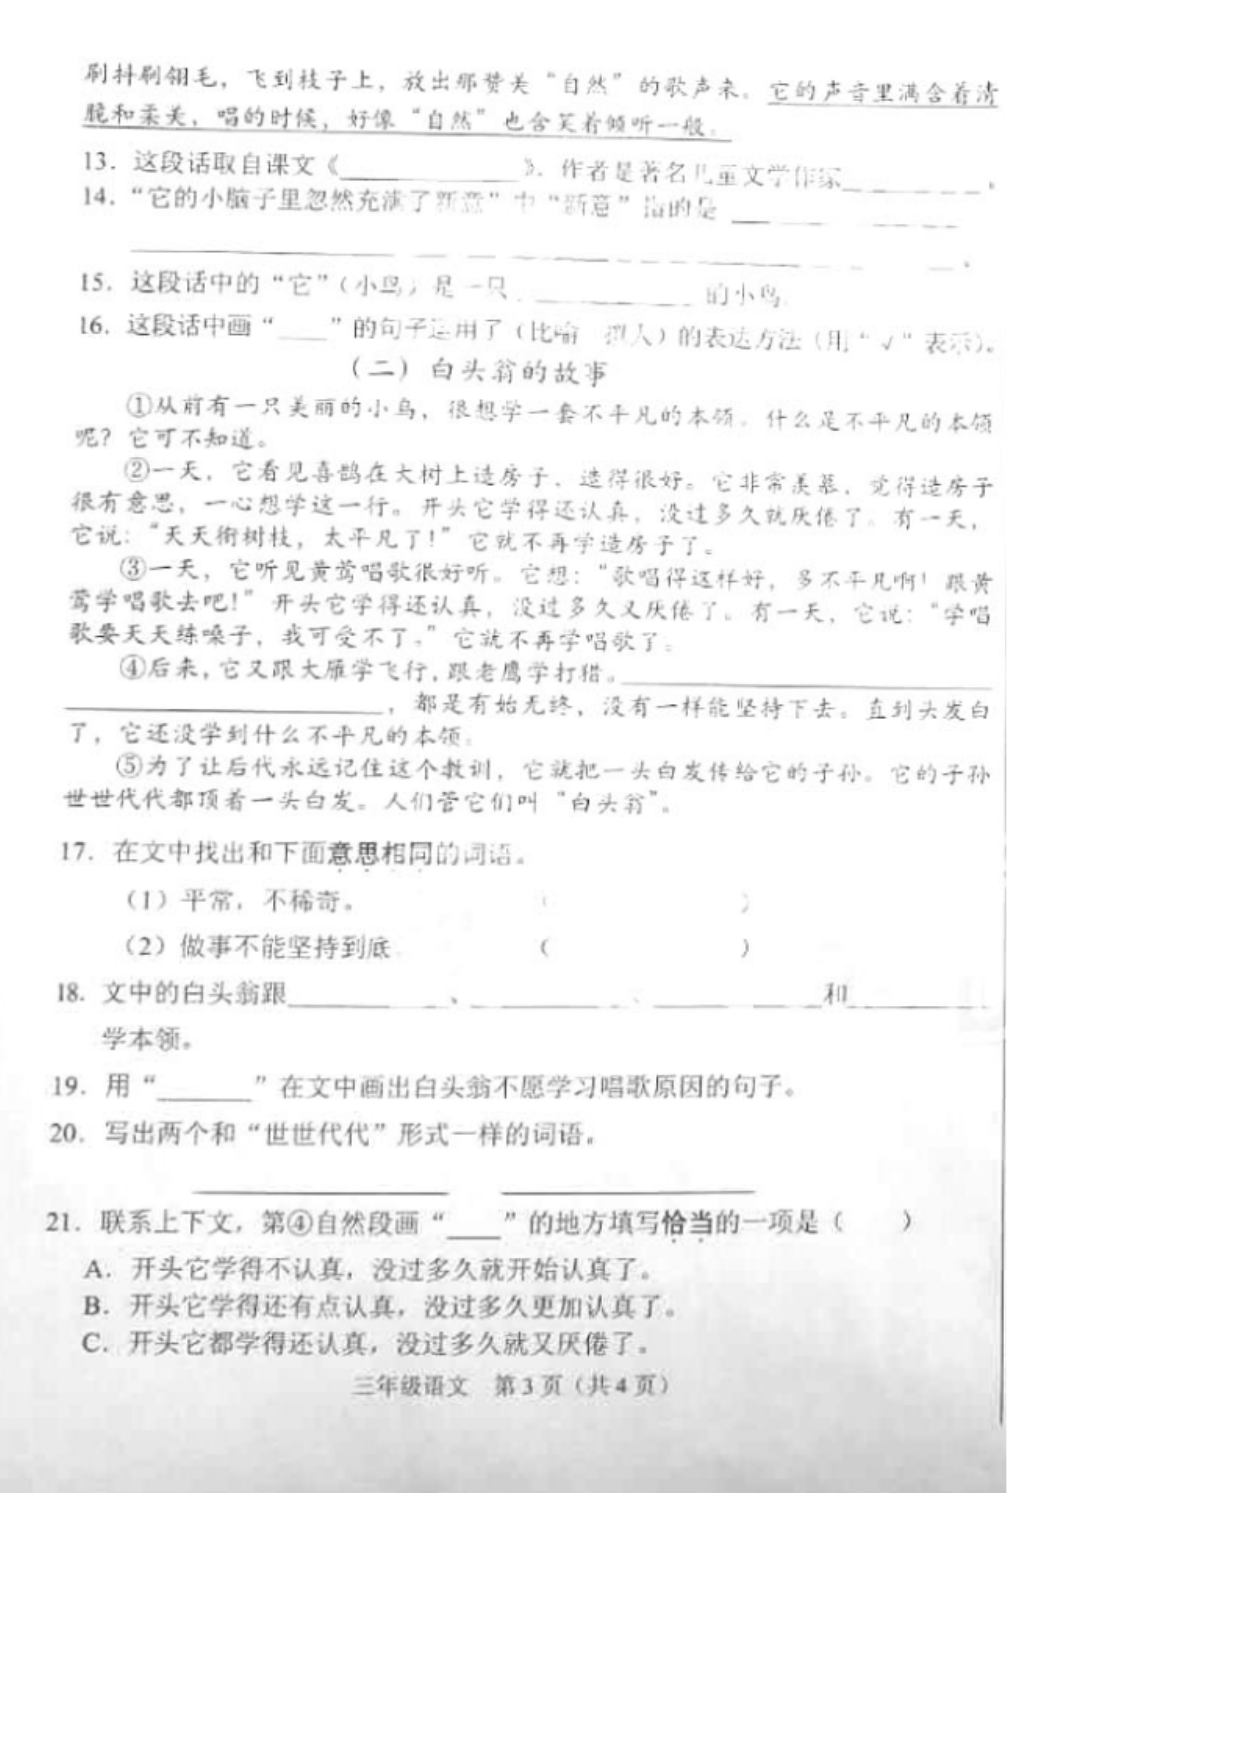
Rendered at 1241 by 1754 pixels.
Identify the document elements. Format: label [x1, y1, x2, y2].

picture [0, 15, 1007, 1493]
